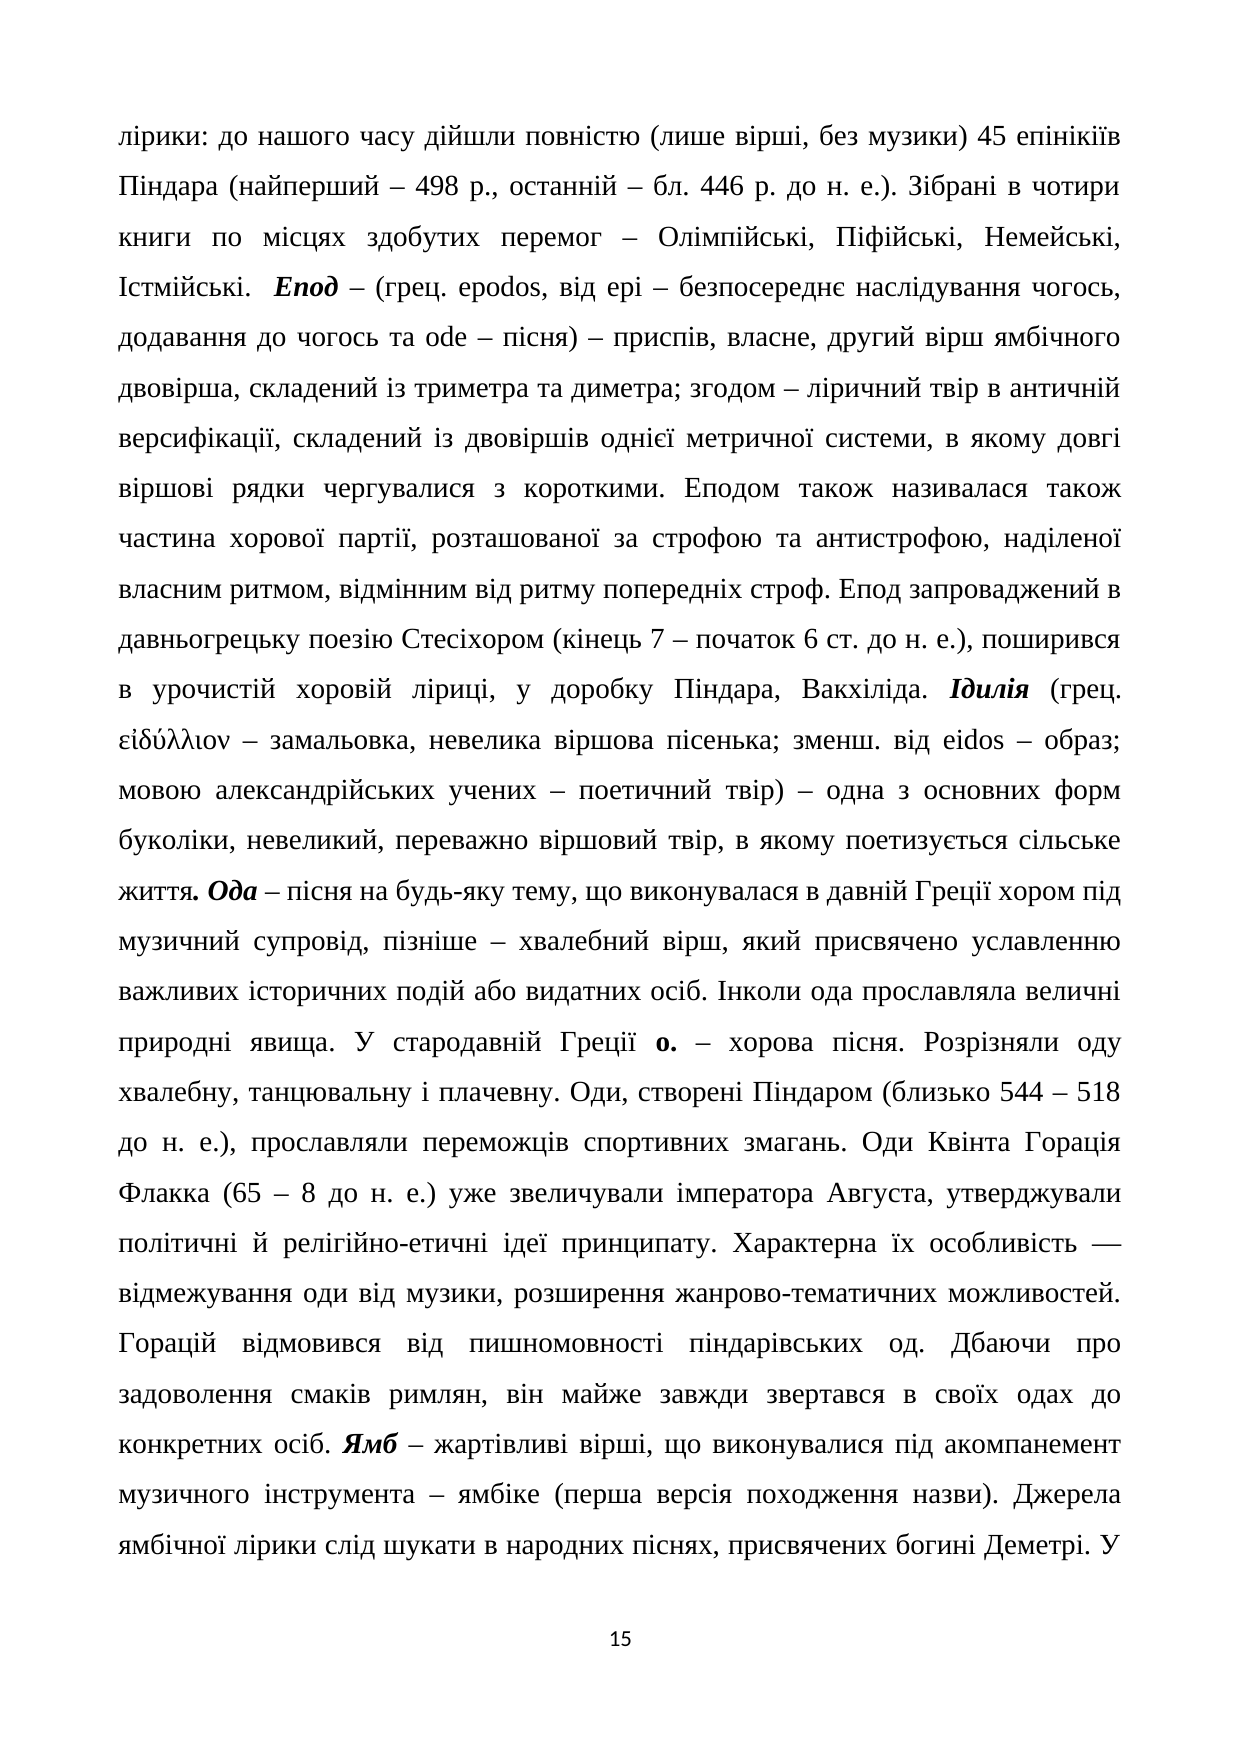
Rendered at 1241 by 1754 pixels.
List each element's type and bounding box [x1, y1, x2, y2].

text [118, 118, 1122, 1560]
